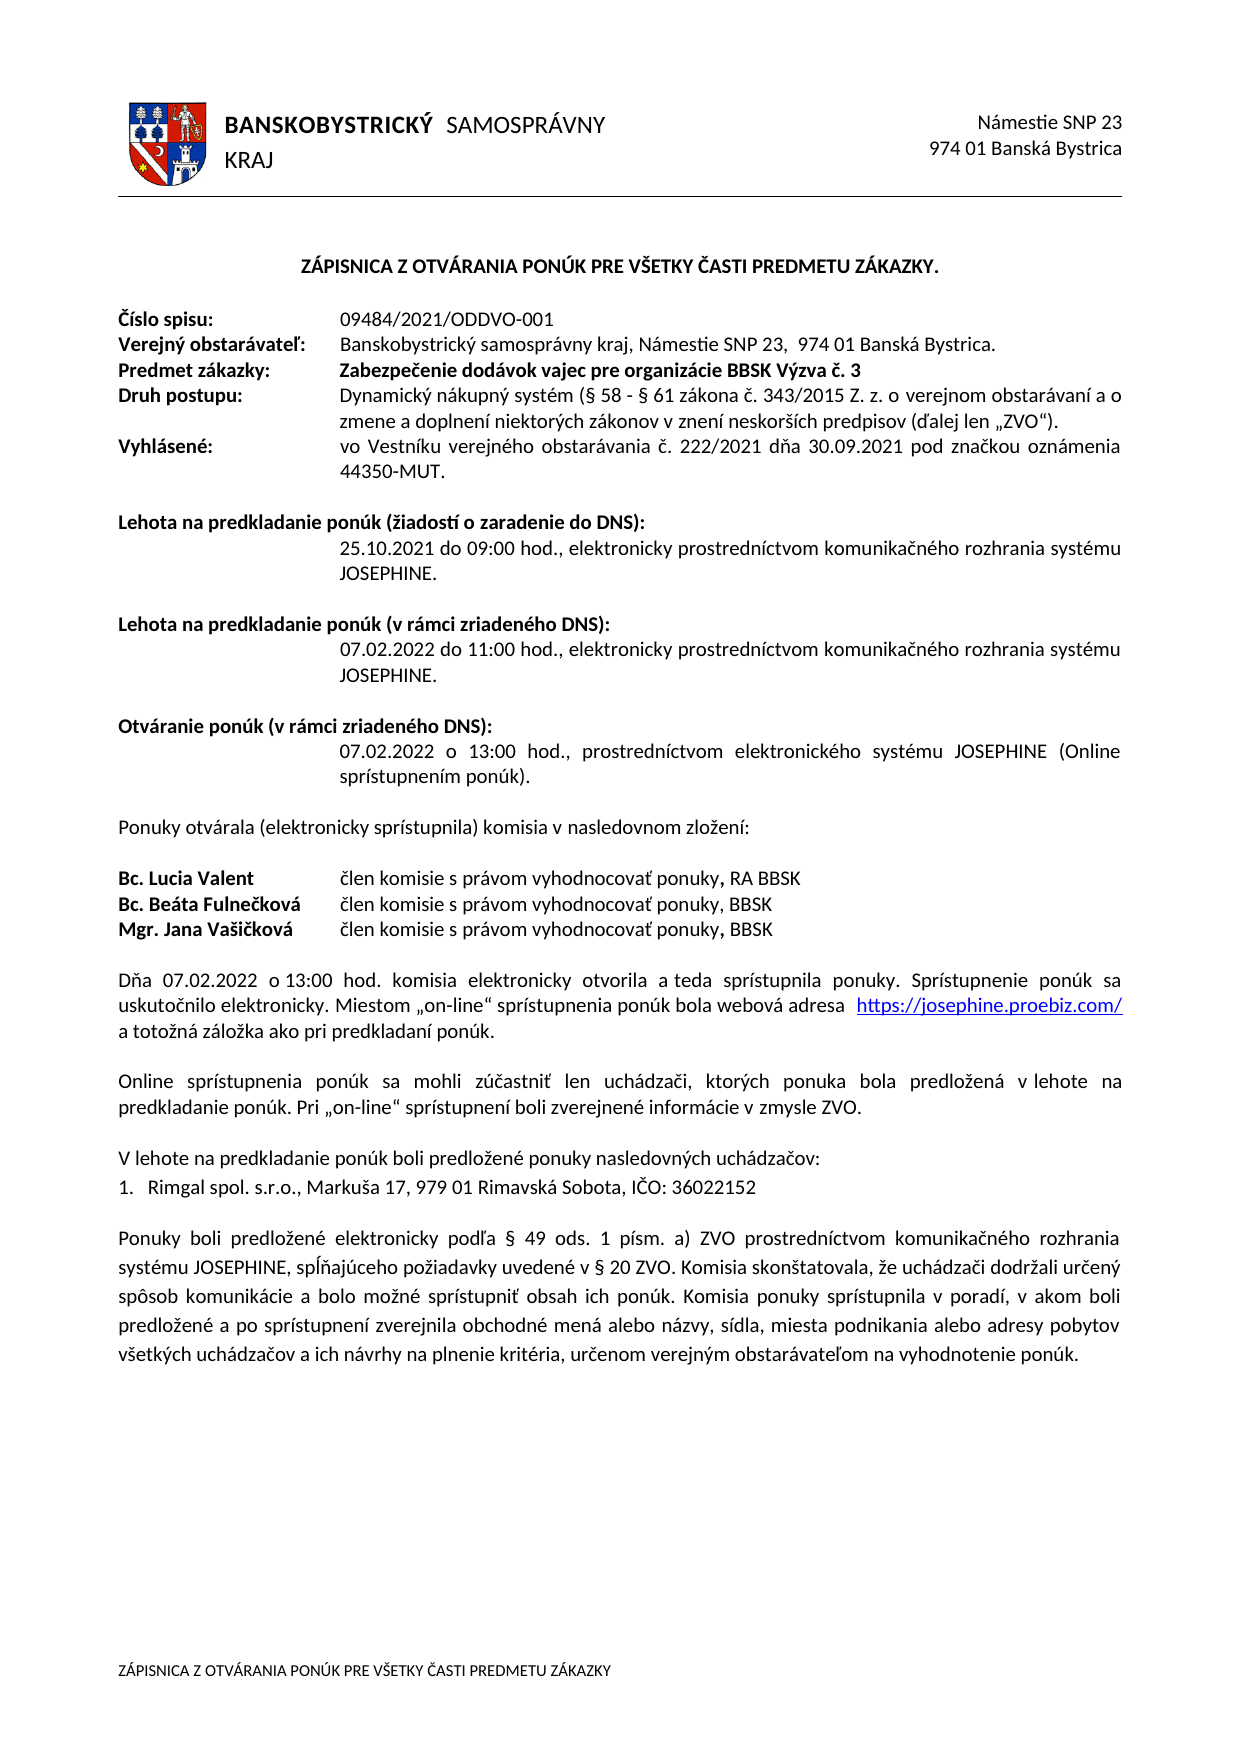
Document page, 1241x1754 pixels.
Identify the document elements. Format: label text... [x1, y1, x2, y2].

text Online sprístupnenia ponúk sa mohli zúčastniť len uchádzači, ktorých ponuka bola predložená v lehote na predkladanie ponúk. Pri „on-line“ sprístupnení boli zverejnené informácie v zmysle ZVO. [118, 1069, 1122, 1119]
text Druh postupu: Dynamický nákupný systém (§ 58 - § 61 zákona č. 343/2015 Z. z. o verejnom obstarávaní a o zmene a doplnení niektorých zákonov v znení neskorších predpisov (ďalej len „ZVO“). [118, 382, 1122, 433]
text Vyhlásené: vo Vestníku verejného obstarávania č. 222/2021 dňa 30.09.2021 pod značkou oznámenia 44350-MUT. [118, 433, 1122, 484]
text ZÁPISNICA Z OTVÁRANIA PONÚK PRE VŠETKY ČASTI PREDMETU ZÁKAZKY. [118, 253, 1122, 278]
text 25.10.2021 do 09:00 hod., elektronicky prostredníctvom komunikačného rozhrania systému JOSEPHINE. [118, 535, 1122, 586]
text Lehota na predkladanie ponúk (v rámci zriadeného DNS): [118, 611, 1122, 637]
text Ponuky boli predložené elektronicky podľa § 49 ods. 1 písm. a) ZVO prostredníctvom komunikačného rozhrania systému JOSEPHINE, spĺňajúceho požiadavky uvedené v § 20 ZVO. Komisia skonštatovala, že uchádzači dodržali určený spôsob komunikácie a bolo možné sprístupniť obsah ich ponúk. Komisia ponuky sprístupnila v poradí, v akom boli predložené a po sprístupnení zverejnila obchodné mená alebo názvy, sídla, miesta podnikania alebo adresy pobytov všetkých uchádzačov a ich návrhy na plnenie kritéria, určenom verejným obstarávateľom na vyhodnotenie ponúk. [118, 1225, 1122, 1367]
text V lehote na predkladanie ponúk boli predložené ponuky nasledovných uchádzačov: [118, 1145, 1122, 1170]
text 07.02.2022 o 13:00 hod., prostredníctvom elektronického systému JOSEPHINE (Online sprístupnením ponúk). [118, 738, 1122, 789]
text Verejný obstarávateľ: Banskobystrický samosprávny kraj, Námestie SNP 23, 974 01 Banská Bystrica. [118, 332, 1122, 357]
text Bc. Beáta Fulnečková člen komisie s právom vyhodnocovať ponuky, BBSK [118, 891, 1122, 916]
text Otváranie ponúk (v rámci zriadeného DNS): [118, 713, 1122, 738]
text Mgr. Jana Vašičková člen komisie s právom vyhodnocovať ponuky, BBSK [118, 916, 1122, 942]
text Lehota na predkladanie ponúk (žiadostí o zaradenie do DNS): [118, 509, 1122, 535]
picture [128, 102, 207, 186]
text Dňa 07.02.2022 o 13:00 hod. komisia elektronicky otvorila a teda sprístupnila ponuky. Sprístupnenie ponúk sa uskutočnilo elektronicky. Miestom „on-line“ sprístupnenia ponúk bola webová adresa https://josephine.proebiz.com/ a totožná záložka ako pri predkladaní ponúk. [118, 967, 1122, 1043]
text Bc. Lucia Valent člen komisie s právom vyhodnocovať ponuky, RA BBSK [118, 865, 1122, 891]
text 07.02.2022 do 11:00 hod., elektronicky prostredníctvom komunikačného rozhrania systému JOSEPHINE. [118, 637, 1122, 687]
text Ponuky otvárala (elektronicky sprístupnila) komisia v nasledovnom zložení: [118, 814, 1122, 840]
list Rimgal spol. s.r.o., Markuša 17, 979 01 Rimavská Sobota, IČO: 36022152 [118, 1174, 1122, 1199]
text Číslo spisu: 09484/2021/ODDVO-001 [118, 306, 1122, 332]
text Predmet zákazky: Zabezpečenie dodávok vajec pre organizácie BBSK Výzva č. 3 [118, 357, 1122, 382]
